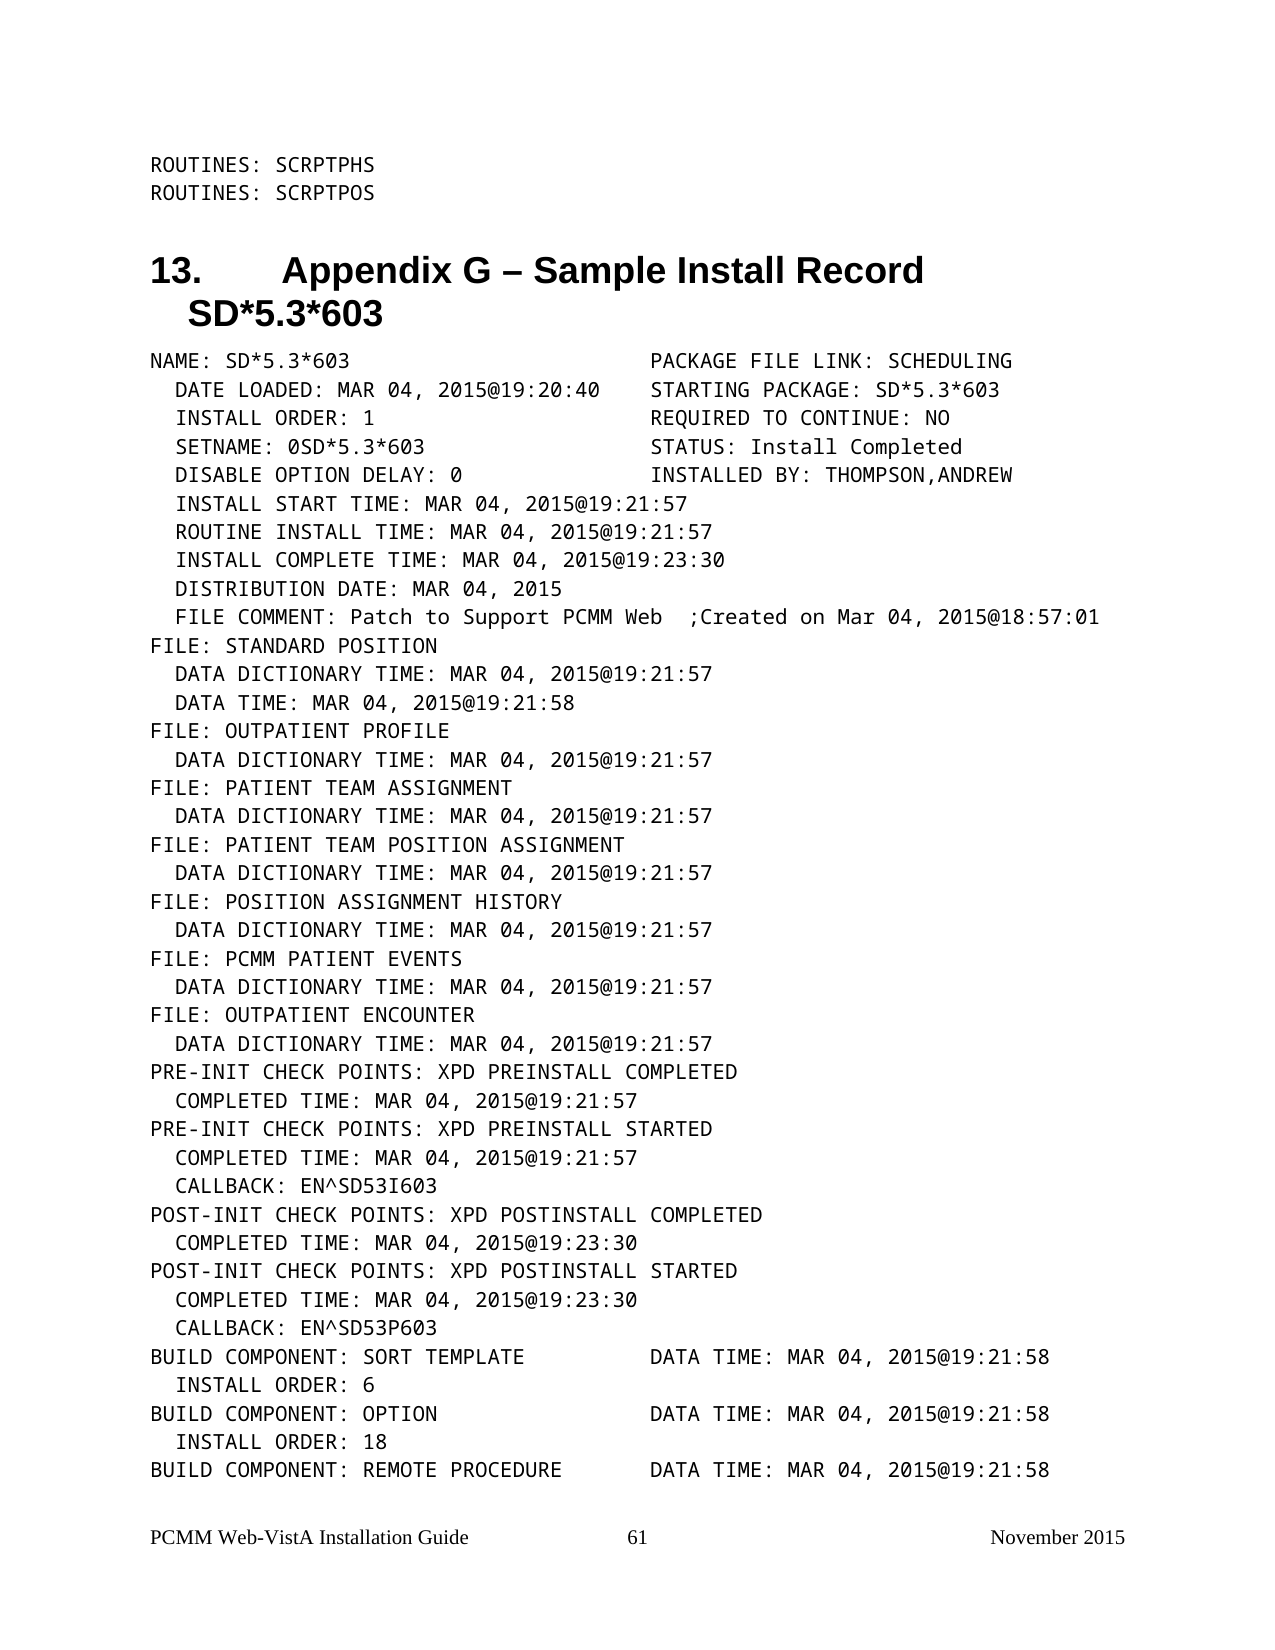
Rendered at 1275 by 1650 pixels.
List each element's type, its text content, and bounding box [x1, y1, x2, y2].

text BUILD COMPONENT: OPTION DATA TIME: MAR 04, 2015@19:21:58 [150, 1399, 1125, 1427]
text FILE: POSITION ASSIGNMENT HISTORY [150, 887, 1125, 915]
text DATA TIME: MAR 04, 2015@19:21:58 [150, 688, 1125, 716]
text FILE: PATIENT TEAM POSITION ASSIGNMENT [150, 830, 1125, 858]
text FILE COMMENT: Patch to Support PCMM Web ;Created on Mar 04, 2015@18:57:01 [150, 602, 1125, 631]
text FILE: PATIENT TEAM ASSIGNMENT [150, 773, 1125, 802]
text INSTALL COMPLETE TIME: MAR 04, 2015@19:23:30 [150, 546, 1125, 574]
text DATA DICTIONARY TIME: MAR 04, 2015@19:21:57 [150, 659, 1125, 688]
text DISTRIBUTION DATE: MAR 04, 2015 [150, 574, 1125, 602]
text FILE: PCMM PATIENT EVENTS [150, 944, 1125, 972]
text BUILD COMPONENT: REMOTE PROCEDURE DATA TIME: MAR 04, 2015@19:21:58 [150, 1456, 1125, 1484]
text PRE-INIT CHECK POINTS: XPD PREINSTALL COMPLETED [150, 1057, 1125, 1086]
text COMPLETED TIME: MAR 04, 2015@19:23:30 [150, 1285, 1125, 1313]
text SETNAME: 0SD*5.3*603 STATUS: Install Completed [150, 432, 1125, 460]
text COMPLETED TIME: MAR 04, 2015@19:21:57 [150, 1143, 1125, 1171]
text FILE: OUTPATIENT PROFILE [150, 716, 1125, 745]
text DATA DICTIONARY TIME: MAR 04, 2015@19:21:57 [150, 858, 1125, 887]
text BUILD COMPONENT: SORT TEMPLATE DATA TIME: MAR 04, 2015@19:21:58 [150, 1342, 1125, 1370]
text POST-INIT CHECK POINTS: XPD POSTINSTALL STARTED [150, 1257, 1125, 1285]
text ROUTINES: SCRPTPOS [150, 178, 1125, 207]
text DATA DICTIONARY TIME: MAR 04, 2015@19:21:57 [150, 972, 1125, 1001]
text COMPLETED TIME: MAR 04, 2015@19:21:57 [150, 1086, 1125, 1114]
text INSTALL ORDER: 6 [150, 1370, 1125, 1399]
text DATA DICTIONARY TIME: MAR 04, 2015@19:21:57 [150, 745, 1125, 773]
subtitle Appendix G – Sample Install Record SD*5.3*603 [150, 248, 1125, 334]
text INSTALL START TIME: MAR 04, 2015@19:21:57 [150, 489, 1125, 517]
text INSTALL ORDER: 18 [150, 1427, 1125, 1456]
text FILE: STANDARD POSITION [150, 631, 1125, 659]
text ROUTINE INSTALL TIME: MAR 04, 2015@19:21:57 [150, 517, 1125, 546]
text DATA DICTIONARY TIME: MAR 04, 2015@19:21:57 [150, 802, 1125, 830]
text PRE-INIT CHECK POINTS: XPD PREINSTALL STARTED [150, 1114, 1125, 1143]
text DISABLE OPTION DELAY: 0 INSTALLED BY: THOMPSON,ANDREW [150, 460, 1125, 489]
text ROUTINES: SCRPTPHS [150, 150, 1125, 178]
text POST-INIT CHECK POINTS: XPD POSTINSTALL COMPLETED [150, 1200, 1125, 1228]
text COMPLETED TIME: MAR 04, 2015@19:23:30 [150, 1228, 1125, 1257]
text INSTALL ORDER: 1 REQUIRED TO CONTINUE: NO [150, 403, 1125, 432]
text FILE: OUTPATIENT ENCOUNTER [150, 1001, 1125, 1029]
text CALLBACK: EN^SD53I603 [150, 1171, 1125, 1200]
text NAME: SD*5.3*603 PACKAGE FILE LINK: SCHEDULING [150, 347, 1125, 375]
text CALLBACK: EN^SD53P603 [150, 1313, 1125, 1342]
text DATE LOADED: MAR 04, 2015@19:20:40 STARTING PACKAGE: SD*5.3*603 [150, 375, 1125, 403]
text DATA DICTIONARY TIME: MAR 04, 2015@19:21:57 [150, 1029, 1125, 1057]
text DATA DICTIONARY TIME: MAR 04, 2015@19:21:57 [150, 915, 1125, 944]
